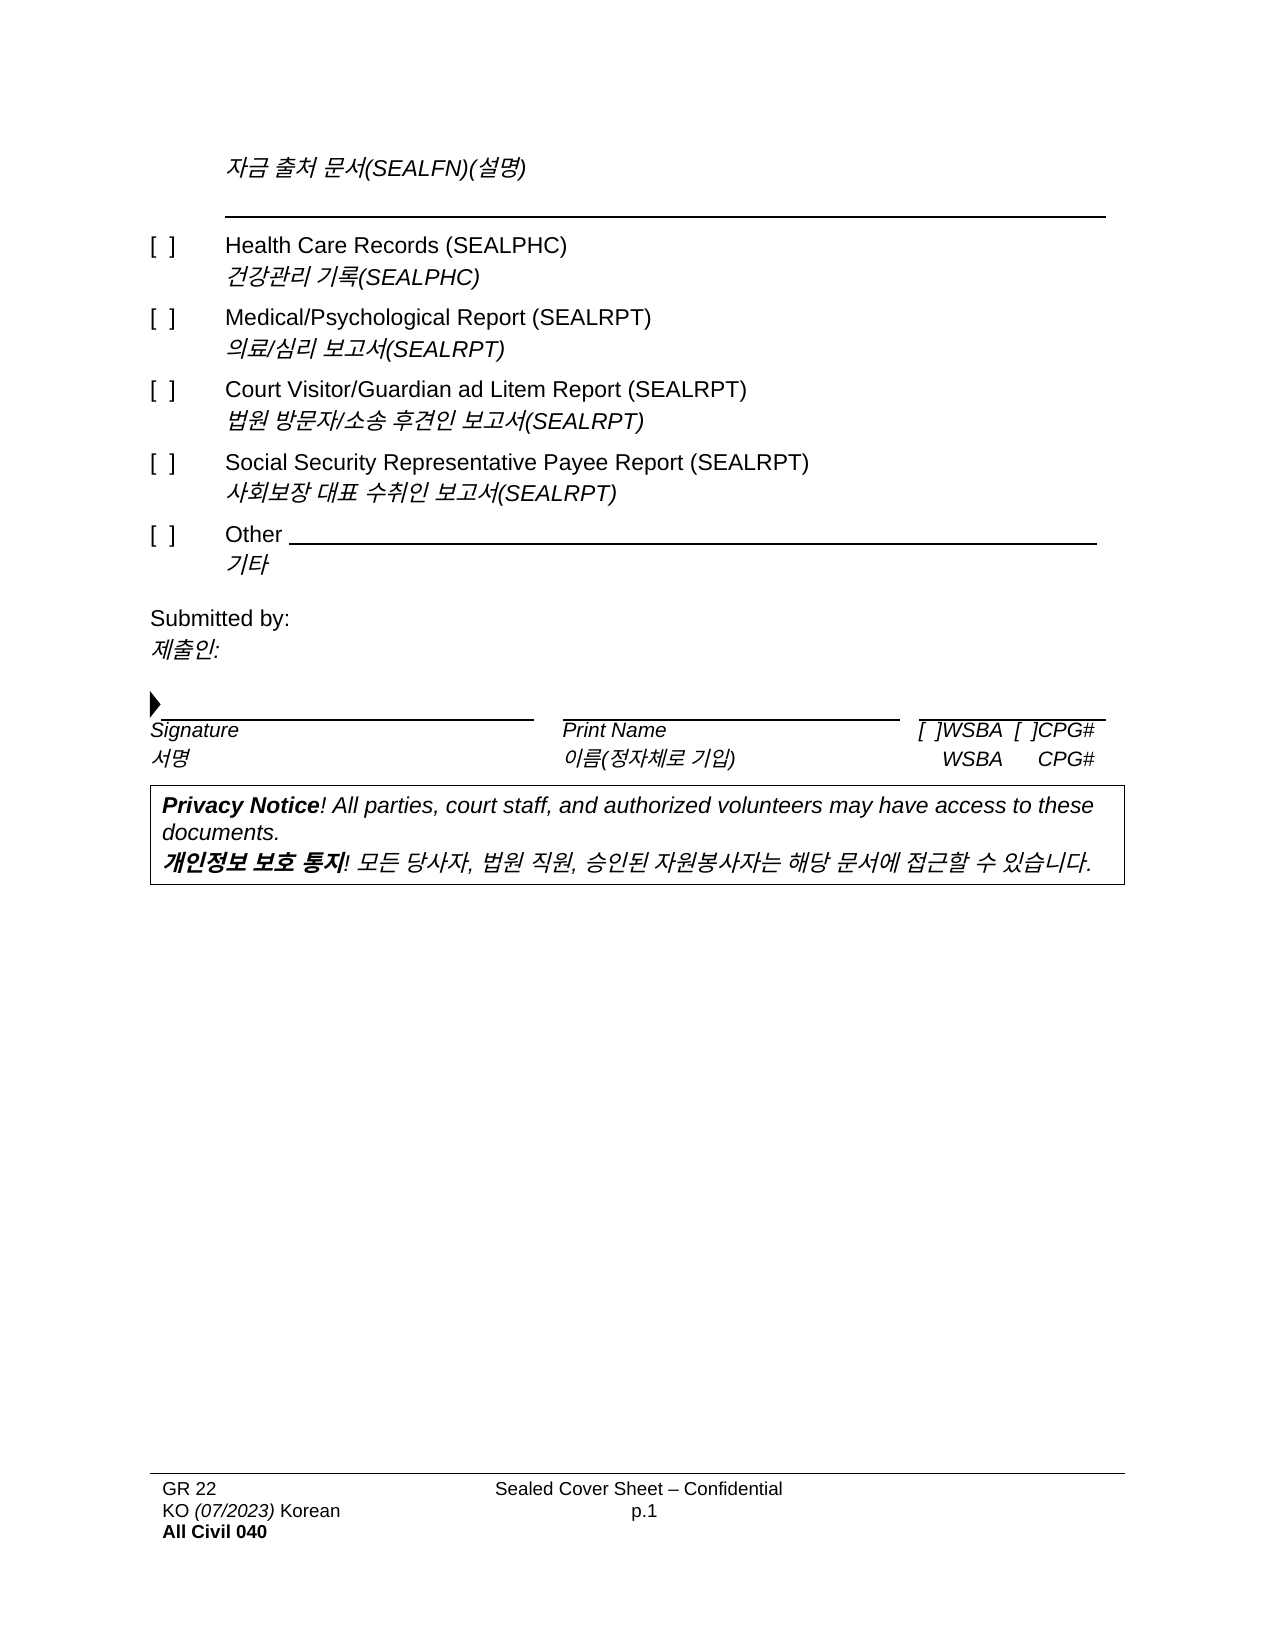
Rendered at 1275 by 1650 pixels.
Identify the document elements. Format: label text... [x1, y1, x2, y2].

text Signature Print Name [ ]WSBA [ ]CPG# [150, 718, 1125, 742]
text Submitted by: [150, 605, 1125, 632]
text 서명 이름(정자체로 기입) WSBA CPG# [150, 742, 1125, 772]
text 의료/심리 보고서(SEALRPT) [150, 331, 1125, 364]
text [ ] Social Security Representative Payee Report (SEALRPT) [150, 448, 1125, 475]
text [ ] Health Care Records (SEALPHC) [150, 232, 1125, 259]
text 자금 출처 문서(SEALFN)(설명) [150, 150, 1125, 183]
text 제출인: [150, 632, 1125, 665]
text 기타 [150, 547, 1125, 580]
text 건강관리 기록(SEALPHC) [150, 259, 1125, 292]
text 법원 방문자/소송 후견인 보고서(SEALRPT) [150, 403, 1125, 436]
text [ ] Court Visitor/Guardian ad Litem Report (SEALRPT) [150, 376, 1125, 403]
text [ ] Other [150, 521, 1125, 547]
table_header Privacy Notice! All parties, court staff, and authorized volunteers may have access to these documents. 개인정보 보호 통지! 모든 당사자, 법원 직원, 승인된 자원봉사자는 해당 문서에 접근할 수 있습니다. [151, 786, 1124, 884]
text [ ] Medical/Psychological Report (SEALRPT) [150, 304, 1125, 331]
text 사회보장 대표 수취인 보고서(SEALRPT) [150, 475, 1125, 508]
